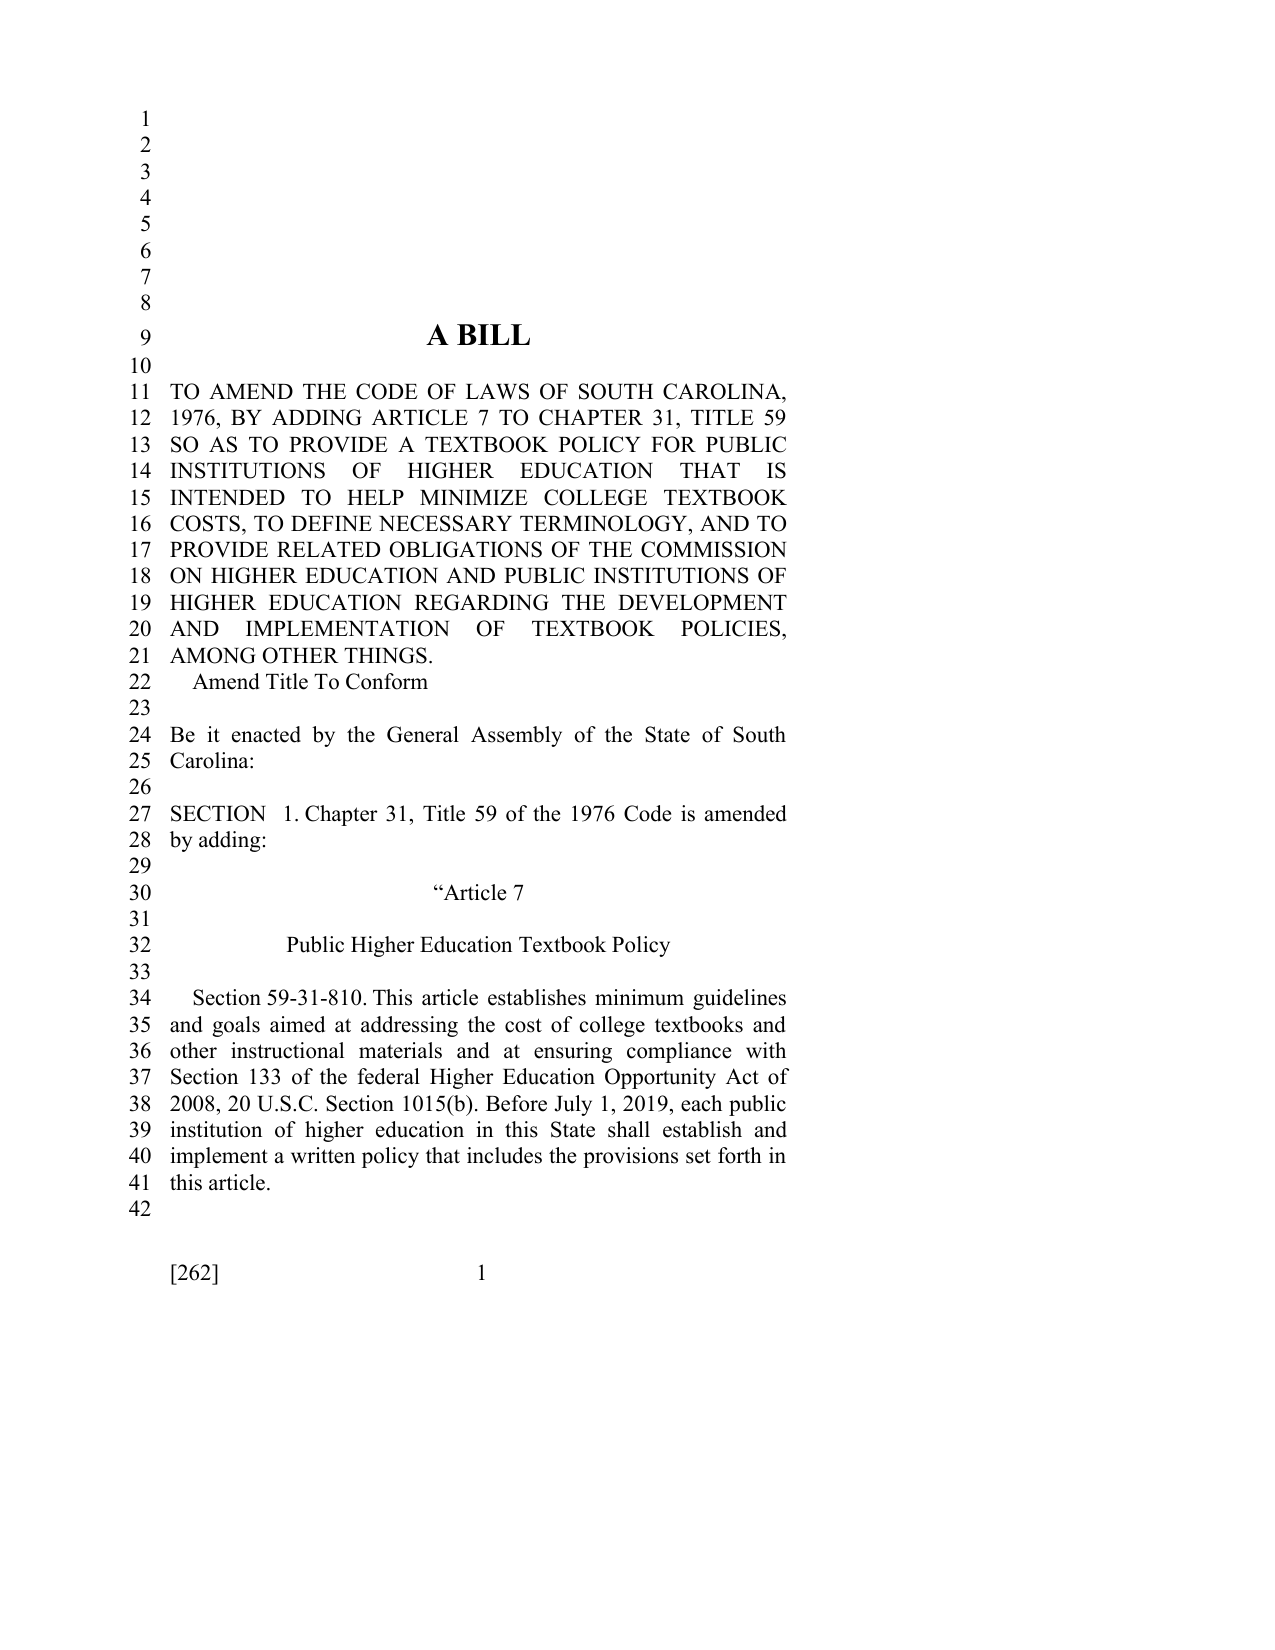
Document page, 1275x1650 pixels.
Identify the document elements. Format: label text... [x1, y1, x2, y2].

text Section 59-31-810. This article establishes minimum guidelines and goals aimed at addressing the cost of college textbooks and other instructional materials and at ensuring compliance with Section 133 of the federal Higher Education Opportunity Act of 2008, 20 U.S.C. Section 1015(b). Before July 1, 2019, each public institution of higher education in this State shall establish and implement a written policy that includes the provisions set forth in this article. [169, 984, 787, 1195]
text TO AMEND THE CODE OF LAWS OF SOUTH CAROLINA, 1976, BY ADDING ARTICLE 7 TO CHAPTER 31, TITLE 59 SO AS TO PROVIDE A TEXTBOOK POLICY FOR PUBLIC INSTITUTIONS OF HIGHER EDUCATION THAT IS INTENDED TO HELP MINIMIZE COLLEGE TEXTBOOK COSTS, TO DEFINE NECESSARY TERMINOLOGY, AND TO PROVIDE RELATED OBLIGATIONS OF THE COMMISSION ON HIGHER EDUCATION AND PUBLIC INSTITUTIONS OF HIGHER EDUCATION REGARDING THE DEVELOPMENT AND IMPLEMENTATION OF TEXTBOOK POLICIES, AMONG OTHER THINGS. [169, 378, 787, 668]
text Be it enacted by the General Assembly of the State of South Carolina: [169, 721, 787, 773]
text A BILL [169, 316, 787, 352]
text SECTION 1. Chapter 31, Title 59 of the 1976 Code is amended by adding: [169, 800, 787, 852]
text Amend Title To Conform [169, 668, 787, 694]
text Public Higher Education Textbook Policy [169, 932, 787, 958]
text “Article 7 [169, 879, 787, 905]
